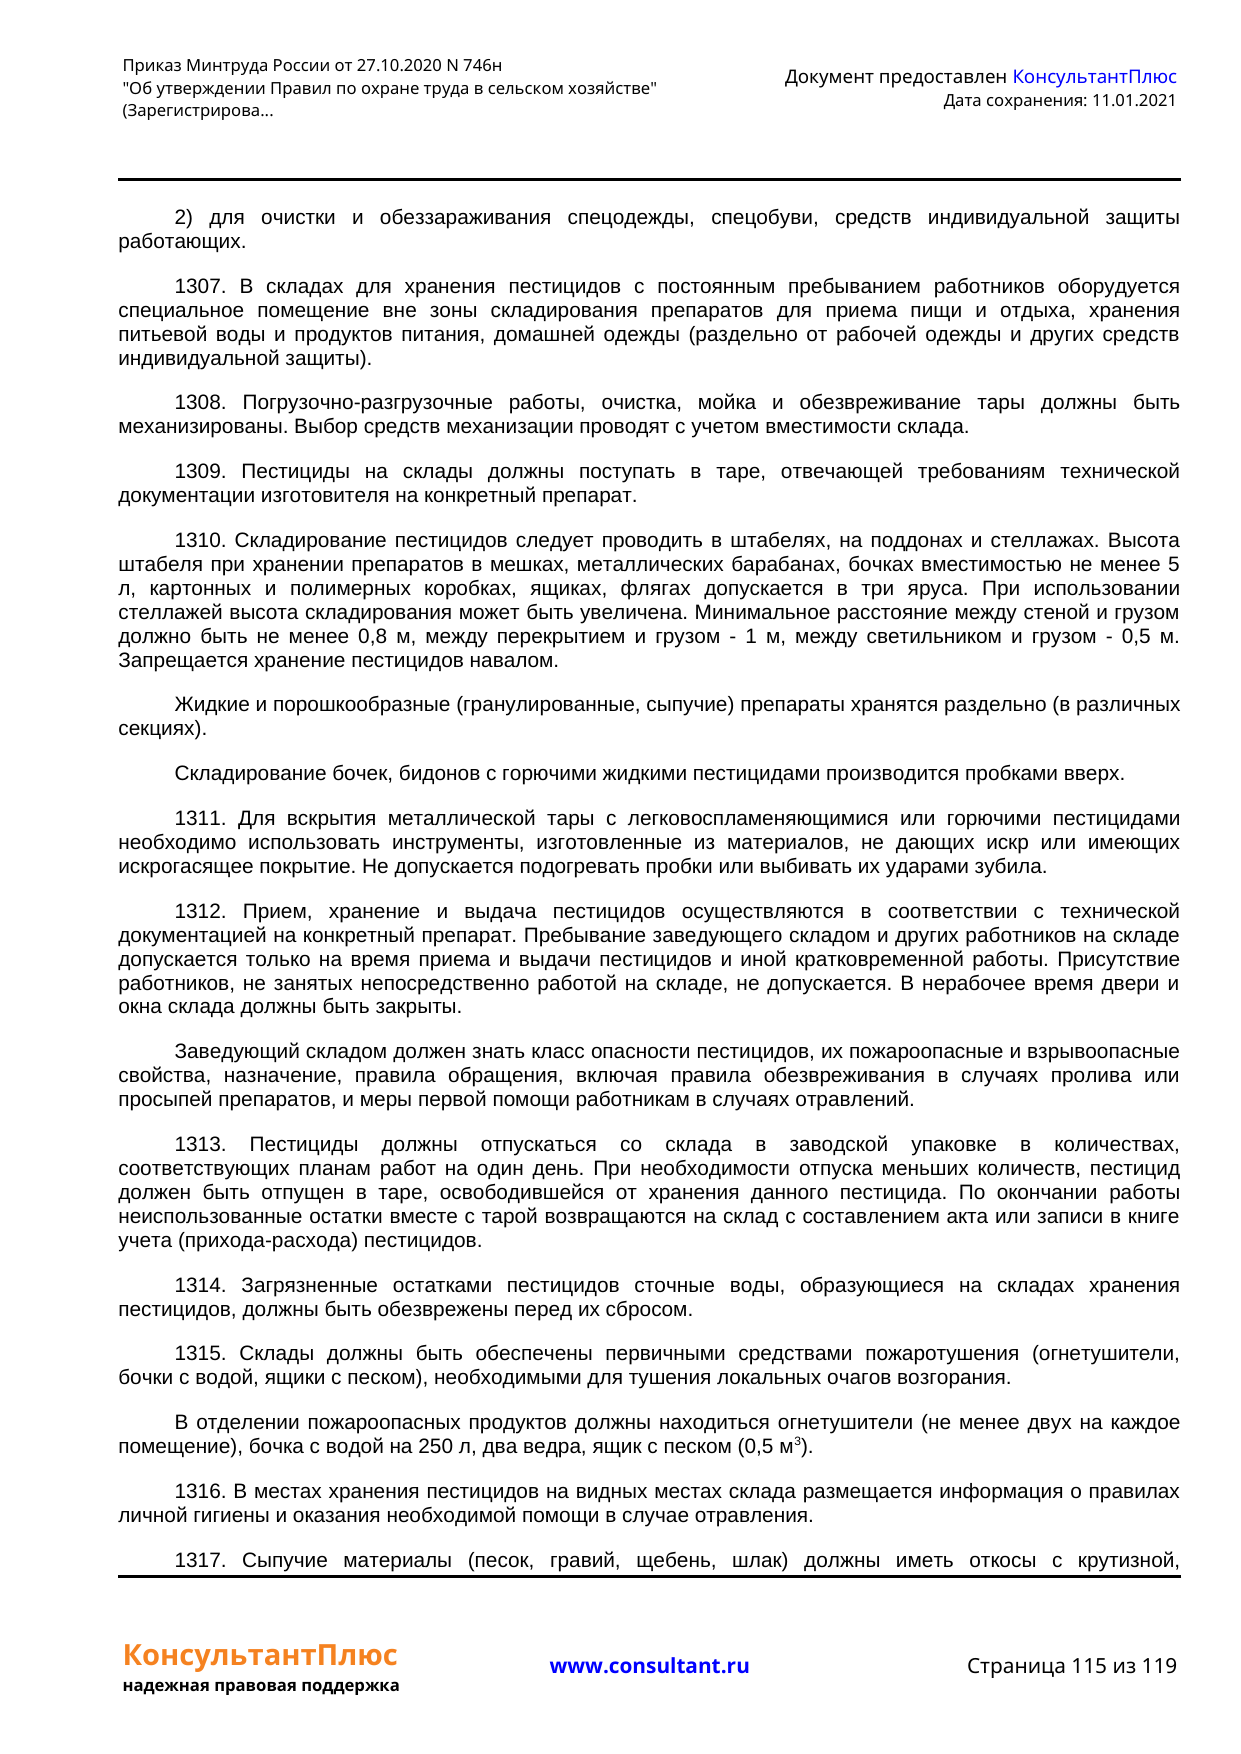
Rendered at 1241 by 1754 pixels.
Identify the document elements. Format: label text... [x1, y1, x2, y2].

text Складирование бочек, бидонов с горючими жидкими пестицидами производится пробками вверх. [118, 761, 1181, 785]
text 1310. Складирование пестицидов следует проводить в штабелях, на поддонах и стеллажах. Высота штабеля при хранении препаратов в мешках, металлических барабанах, бочках вместимостью не менее 5 л, картонных и полимерных коробках, ящиках, флягах допускается в три яруса. При использовании стеллажей высота складирования может быть увеличена. Минимальное расстояние между стеной и грузом должно быть не менее 0,8 м, между перекрытием и грузом - 1 м, между светильником и грузом - 0,5 м. Запрещается хранение пестицидов навалом. [118, 528, 1181, 671]
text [118, 1547, 1181, 1571]
text Жидкие и порошкообразные (гранулированные, сыпучие) препараты хранятся раздельно (в различных секциях). [118, 692, 1181, 740]
text 1308. Погрузочно-разгрузочные работы, очистка, мойка и обезвреживание тары должны быть механизированы. Выбор средств механизации проводят с учетом вместимости склада. [118, 390, 1181, 438]
text 1312. Прием, хранение и выдача пестицидов осуществляются в соответствии с технической документацией на конкретный препарат. Пребывание заведующего складом и других работников на складе допускается только на время приема и выдачи пестицидов и иной кратковременной работы. Присутствие работников, не занятых непосредственно работой на складе, не допускается. В нерабочее время двери и окна склада должны быть закрыты. [118, 898, 1181, 1018]
text 1314. Загрязненные остатками пестицидов сточные воды, образующиеся на складах хранения пестицидов, должны быть обезврежены перед их сбросом. [118, 1272, 1181, 1320]
text 1307. В складах для хранения пестицидов с постоянным пребыванием работников оборудуется специальное помещение вне зоны складирования препаратов для приема пищи и отдыха, хранения питьевой воды и продуктов питания, домашней одежды (раздельно от рабочей одежды и других средств индивидуальной защиты). [118, 273, 1181, 369]
text В отделении пожароопасных продуктов должны находиться огнетушители (не менее двух на каждое помещение), бочка с водой на 250 л, два ведра, ящик с песком (0,5 м3). [118, 1410, 1181, 1458]
text 1309. Пестициды на склады должны поступать в таре, отвечающей требованиям технической документации изготовителя на конкретный препарат. [118, 459, 1181, 507]
text 1313. Пестициды должны отпускаться со склада в заводской упаковке в количествах, соответствующих планам работ на один день. При необходимости отпуска меньших количеств, пестицид должен быть отпущен в таре, освободившейся от хранения данного пестицида. По окончании работы неиспользованные остатки вместе с тарой возвращаются на склад с составлением акта или записи в книге учета (прихода-расхода) пестицидов. [118, 1132, 1181, 1252]
text Заведующий складом должен знать класс опасности пестицидов, их пожароопасные и взрывоопасные свойства, назначение, правила обращения, включая правила обезвреживания в случаях пролива или просыпей препаратов, и меры первой помощи работникам в случаях отравлений. [118, 1039, 1181, 1111]
text 1311. Для вскрытия металлической тары с легковоспламеняющимися или горючими пестицидами необходимо использовать инструменты, изготовленные из материалов, не дающих искр или имеющих искрогасящее покрытие. Не допускается подогревать пробки или выбивать их ударами зубила. [118, 806, 1181, 878]
text 1315. Склады должны быть обеспечены первичными средствами пожаротушения (огнетушители, бочки с водой, ящики с песком), необходимыми для тушения локальных очагов возгорания. [118, 1341, 1181, 1389]
text 2) для очистки и обеззараживания спецодежды, спецобуви, средств индивидуальной защиты работающих. [118, 205, 1181, 253]
text 1316. В местах хранения пестицидов на видных местах склада размещается информация о правилах личной гигиены и оказания необходимой помощи в случае отравления. [118, 1479, 1181, 1527]
